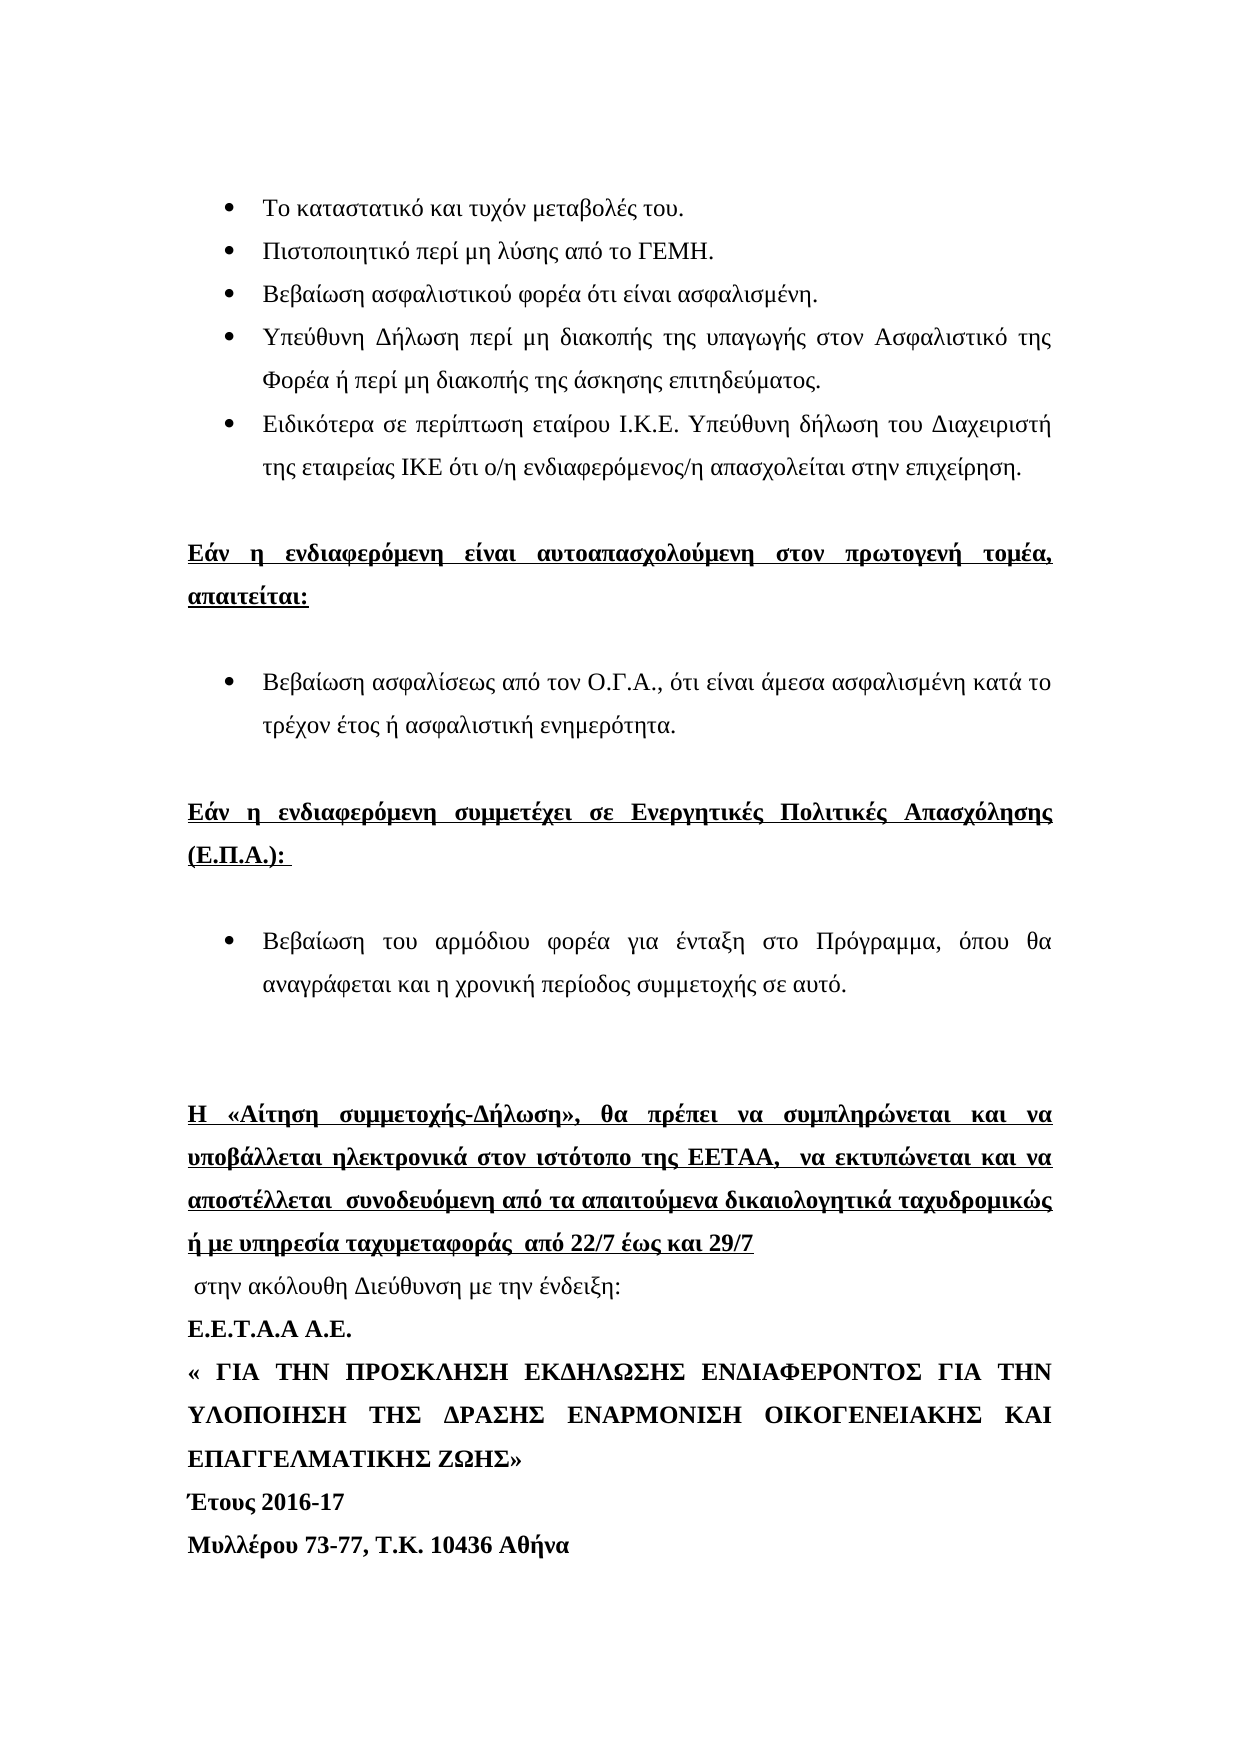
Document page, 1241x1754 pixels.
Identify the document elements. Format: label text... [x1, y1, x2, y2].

text Έτους 2016-17 [187, 1487, 1053, 1516]
text Η «Αίτηση συμμετοχής-Δήλωση», θα πρέπει να συμπληρώνεται και να υποβάλλεται ηλεκτρονικά στον ιστότοπο της ΕΕΤΑΑ, να εκτυπώνεται και να αποστέλλεται συνοδευόμενη από τα απαιτούμενα δικαιολογητικά ταχυδρομικώς ή με υπηρεσία ταχυμεταφοράς από 22/7 έως και 29/7 [187, 1168, 1053, 1210]
text Εάν η ενδιαφερόμενη είναι αυτοαπασχολούμενη στον πρωτογενή τομέα, απαιτείται: [187, 564, 1053, 610]
text Μυλλέρου 73-77, Τ.Κ. 10436 Αθήνα [187, 1530, 1053, 1559]
text Εάν η ενδιαφερόμενη συμμετέχει σε Ενεργητικές Πολιτικές Απασχόλησης (Ε.Π.Α.): [187, 823, 1053, 869]
list Βεβαίωση ασφαλιστικού φορέα ότι είναι ασφαλισμένη. [225, 279, 1053, 308]
list Ειδικότερα σε περίπτωση εταίρου Ι.Κ.Ε. Υπεύθυνη δήλωση του Διαχειριστή της εταιρείας ΙΚΕ ότι ο/η ενδιαφερόμενος/η απασχολείται στην επιχείρηση. [225, 409, 1053, 481]
text Ε.Ε.Τ.Α.Α Α.Ε. [187, 1314, 1053, 1343]
text στην ακόλουθη Διεύθυνση με την ένδειξη: [187, 1271, 1053, 1300]
text Εάν η ενδιαφερόμενη είναι αυτοαπασχολούμενη στον πρωτογενή τομέα, απαιτείται: [187, 538, 1053, 563]
text Η «Αίτηση συμμετοχής-Δήλωση», θα πρέπει να συμπληρώνεται και να υποβάλλεται ηλεκτρονικά στον ιστότοπο της ΕΕΤΑΑ, να εκτυπώνεται και να αποστέλλεται συνοδευόμενη από τα απαιτούμενα δικαιολογητικά ταχυδρομικώς ή με υπηρεσία ταχυμεταφοράς από 22/7 έως και 29/7 [187, 1211, 1053, 1257]
list Πιστοποιητικό περί μη λύσης από το ΓΕΜΗ. [225, 236, 1053, 265]
list Υπεύθυνη Δήλωση περί μη διακοπής της υπαγωγής στον Ασφαλιστικό της Φορέα ή περί μη διακοπής της άσκησης επιτηδεύματος. [225, 322, 1053, 394]
list Βεβαίωση ασφαλίσεως από τον Ο.Γ.Α., ότι είναι άμεσα ασφαλισμένη κατά το τρέχον έτος ή ασφαλιστική ενημερότητα. [225, 667, 1053, 739]
text Η «Αίτηση συμμετοχής-Δήλωση», θα πρέπει να συμπληρώνεται και να υποβάλλεται ηλεκτρονικά στον ιστότοπο της ΕΕΤΑΑ, να εκτυπώνεται και να αποστέλλεται συνοδευόμενη από τα απαιτούμενα δικαιολογητικά ταχυδρομικώς ή με υπηρεσία ταχυμεταφοράς από 22/7 έως και 29/7 [187, 1125, 1053, 1167]
text « ΓΙΑ ΤΗΝ ΠΡΟΣΚΛΗΣΗ ΕΚΔΗΛΩΣΗΣ ΕΝΔΙΑΦΕΡΟΝΤΟΣ ΓΙΑ ΤΗΝ ΥΛΟΠΟΙΗΣΗ ΤΗΣ ΔΡΑΣΗΣ ΕΝΑΡΜΟΝΙΣΗ ΟΙΚΟΓΕΝΕΙΑΚΗΣ ΚΑΙ ΕΠΑΓΓΕΛΜΑΤΙΚΗΣ ΖΩΗΣ» [187, 1357, 1053, 1472]
text Η «Αίτηση συμμετοχής-Δήλωση», θα πρέπει να συμπληρώνεται και να υποβάλλεται ηλεκτρονικά στον ιστότοπο της ΕΕΤΑΑ, να εκτυπώνεται και να αποστέλλεται συνοδευόμενη από τα απαιτούμενα δικαιολογητικά ταχυδρομικώς ή με υπηρεσία ταχυμεταφοράς από 22/7 έως και 29/7 [187, 1099, 1053, 1124]
list Βεβαίωση του αρμόδιου φορέα για ένταξη στο Πρόγραμμα, όπου θα αναγράφεται και η χρονική περίοδος συμμετοχής σε αυτό. [225, 926, 1053, 998]
list Το καταστατικό και τυχόν μεταβολές του. [225, 193, 1053, 222]
text Εάν η ενδιαφερόμενη συμμετέχει σε Ενεργητικές Πολιτικές Απασχόλησης (Ε.Π.Α.): [187, 797, 1053, 822]
